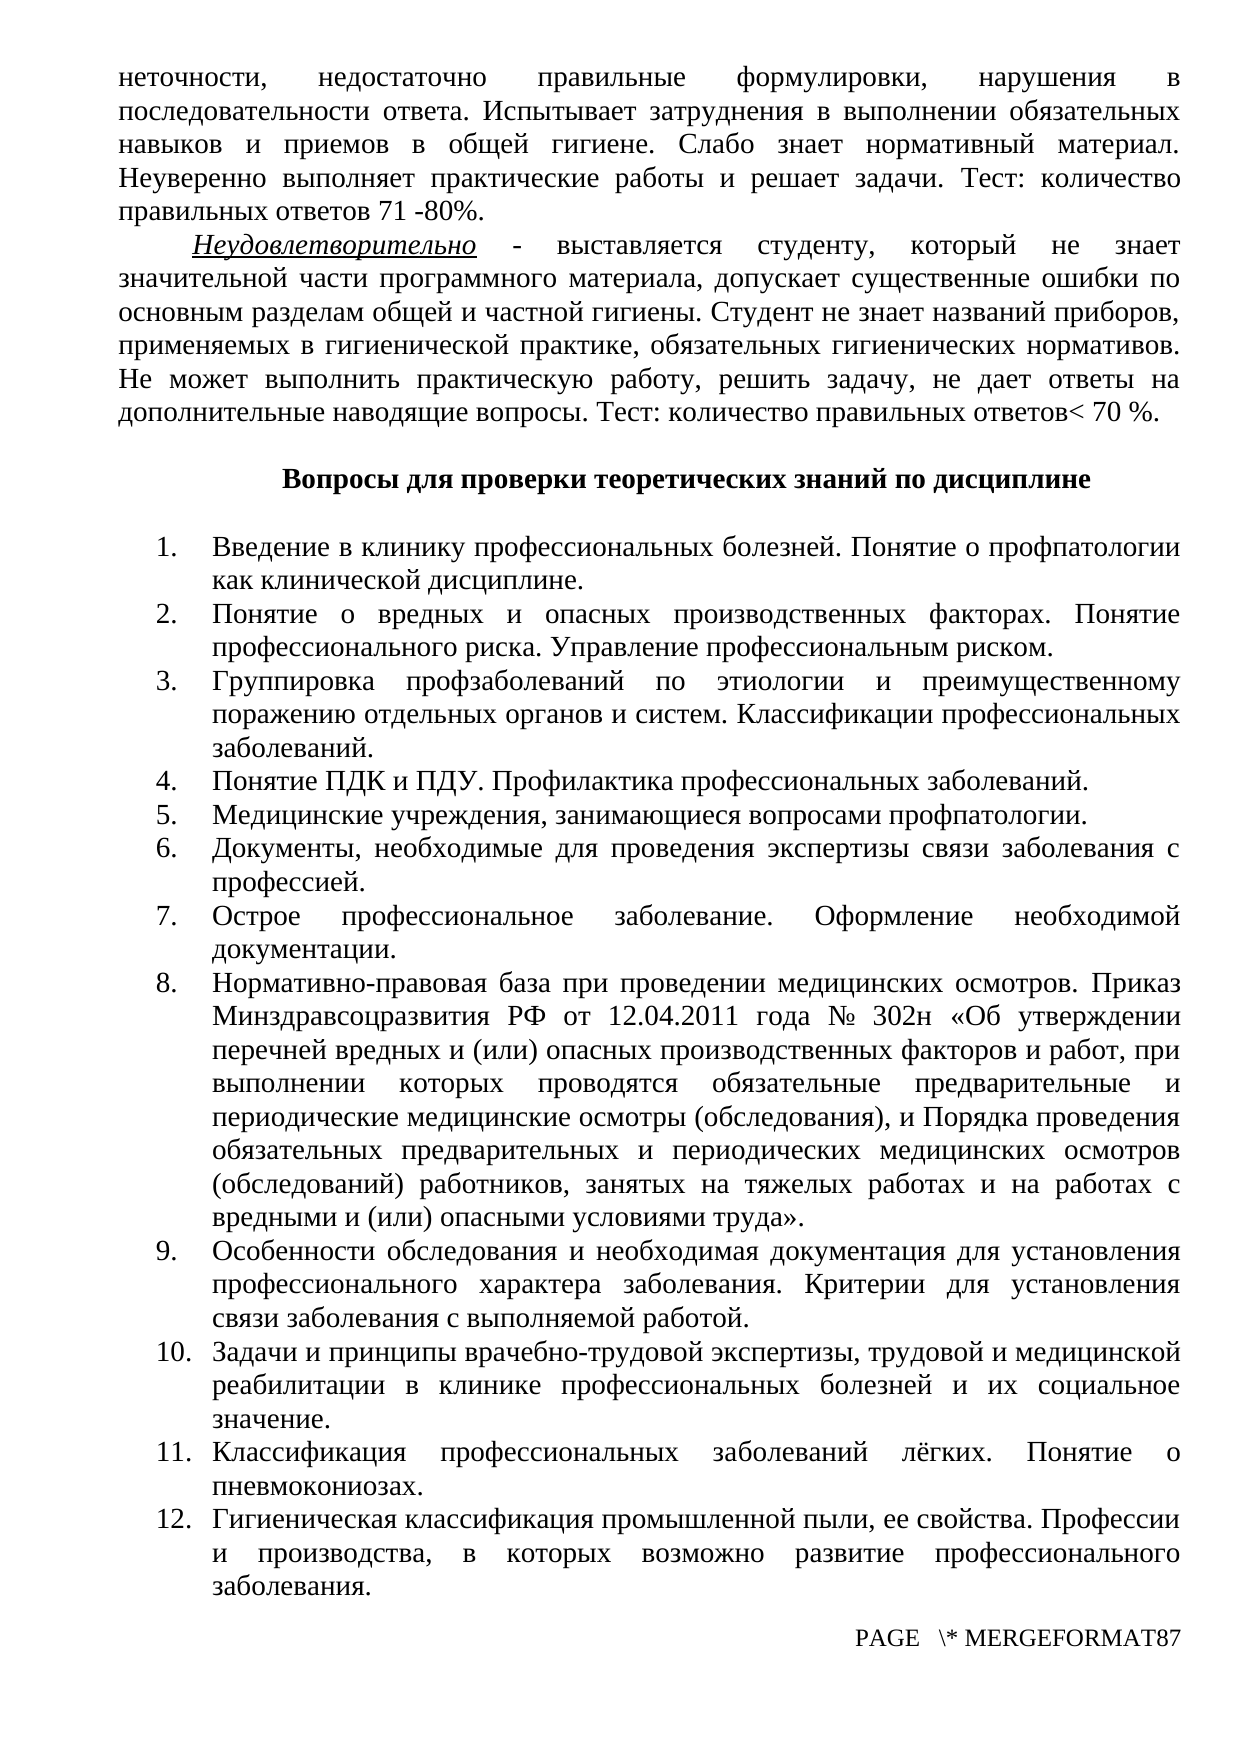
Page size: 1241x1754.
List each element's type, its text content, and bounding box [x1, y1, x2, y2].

list Документы, необходимые для проведения экспертизы связи заболевания с профессией. [156, 831, 1181, 898]
list Классификация профессиональных заболеваний лёгких. Понятие о пневмокониозах. [156, 1434, 1181, 1501]
list Острое профессиональное заболевание. Оформление необходимой документации. [156, 898, 1181, 965]
list Задачи и принципы врачебно-трудовой экспертизы, трудовой и медицинской реабилитации в клинике профессиональных болезней и их социальное значение. [156, 1334, 1181, 1434]
list Гигиеническая классификация промышленной пыли, ее свойства. Профессии и производства, в которых возможно развитие профессионального заболевания. [156, 1501, 1181, 1602]
list Вопросы для проверки теоретических знаний по дисциплине [118, 462, 1181, 495]
list Понятие о вредных и опасных производственных факторах. Понятие профессионального риска. Управление профессиональным риском. [156, 596, 1181, 663]
text Неудовлетворительно - выставляется студенту, который не знает значительной части программного материала, допускает существенные ошибки по основным разделам общей и частной гигиены. Студент не знает названий приборов, применяемых в гигиенической практике, обязательных гигиенических нормативов. Не может выполнить практическую работу, решить задачу, не дает ответы на дополнительные наводящие вопросы. Тест: количество правильных ответов< 70 %. [118, 227, 1181, 428]
list Особенности обследования и необходимая документация для установления профессионального характера заболевания. Критерии для установления связи заболевания с выполняемой работой. [156, 1233, 1181, 1334]
list Нормативно-правовая база при проведении медицинских осмотров. Приказ Минздравсоцразвития РФ от 12.04.2011 года № 302н «Об утверждении перечней вредных и (или) опасных производственных факторов и работ, при выполнении которых проводятся обязательные предварительные и периодические медицинские осмотры (обследования), и Порядка проведения обязательных предварительных и периодических медицинских осмотров (обследований) работников, занятых на тяжелых работах и на работах с вредными и (или) опасными условиями труда». [156, 965, 1181, 1233]
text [118, 59, 1181, 227]
list Медицинские учреждения, занимающиеся вопросами профпатологии. [156, 797, 1181, 831]
list Введение в клинику профессиональных болезней. Понятие о профпатологии как клинической дисциплине. [156, 529, 1181, 596]
list Группировка профзаболеваний по этиологии и преимущественному поражению отдельных органов и систем. Классификации профессиональных заболеваний. [156, 663, 1181, 763]
list Понятие ПДК и ПДУ. Профилактика профессиональных заболеваний. [156, 763, 1181, 797]
